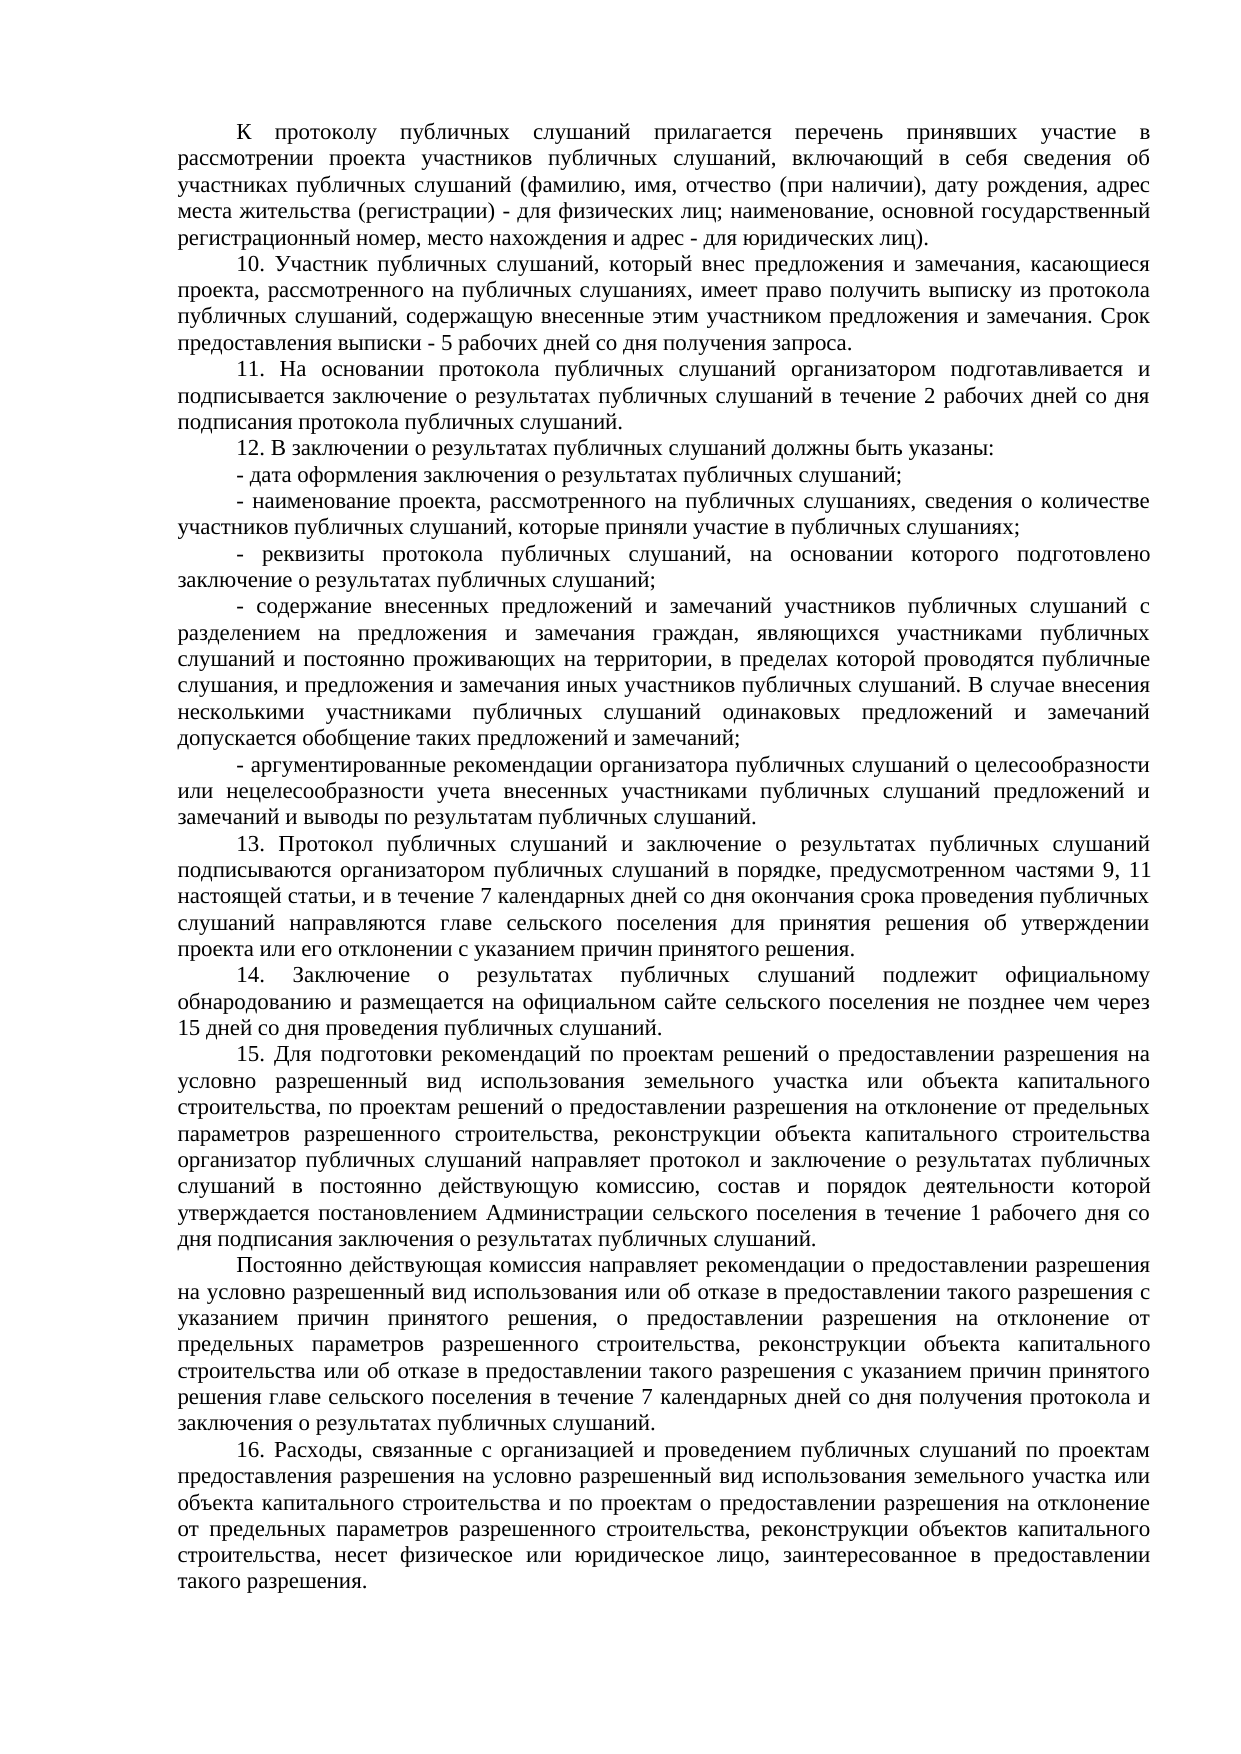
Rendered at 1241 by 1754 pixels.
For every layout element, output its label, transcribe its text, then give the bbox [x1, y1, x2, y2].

text 12. В заключении о результатах публичных слушаний должны быть указаны: [177, 434, 1152, 461]
text К протоколу публичных слушаний прилагается перечень принявших участие в рассмотрении проекта участников публичных слушаний, включающий в себя сведения об участниках публичных слушаний (фамилию, имя, отчество (при наличии), дату рождения, адрес места жительства (регистрации) - для физических лиц; наименование, основной государственный регистрационный номер, место нахождения и адрес - для юридических лиц). [177, 118, 1152, 250]
text Постоянно действующая комиссия направляет рекомендации о предоставлении разрешения на условно разрешенный вид использования или об отказе в предоставлении такого разрешения с указанием причин принятого решения, о предоставлении разрешения на отклонение от предельных параметров разрешенного строительства, реконструкции объекта капитального строительства или об отказе в предоставлении такого разрешения с указанием причин принятого решения главе сельского поселения в течение 7 календарных дней со дня получения протокола и заключения о результатах публичных слушаний. [177, 1251, 1152, 1436]
text 11. На основании протокола публичных слушаний организатором подготавливается и подписывается заключение о результатах публичных слушаний в течение 2 рабочих дней со дня подписания протокола публичных слушаний. [177, 355, 1152, 434]
text - дата оформления заключения о результатах публичных слушаний; [177, 461, 1152, 487]
text 15. Для подготовки рекомендаций по проектам решений о предоставлении разрешения на условно разрешенный вид использования земельного участка или объекта капитального строительства, по проектам решений о предоставлении разрешения на отклонение от предельных параметров разрешенного строительства, реконструкции объекта капитального строительства организатор публичных слушаний направляет протокол и заключение о результатах публичных слушаний в постоянно действующую комиссию, состав и порядок деятельности которой утверждается постановлением Администрации сельского поселения в течение 1 рабочего дня со дня подписания заключения о результатах публичных слушаний. [177, 1041, 1152, 1251]
text 10. Участник публичных слушаний, который внес предложения и замечания, касающиеся проекта, рассмотренного на публичных слушаниях, имеет право получить выписку из протокола публичных слушаний, содержащую внесенные этим участником предложения и замечания. Срок предоставления выписки - 5 рабочих дней со дня получения запроса. [177, 250, 1152, 355]
text - наименование проекта, рассмотренного на публичных слушаниях, сведения о количестве участников публичных слушаний, которые приняли участие в публичных слушаниях; [177, 487, 1152, 540]
text 13. Протокол публичных слушаний и заключение о результатах публичных слушаний подписываются организатором публичных слушаний в порядке, предусмотренном частями 9, 11 настоящей статьи, и в течение 7 календарных дней со дня окончания срока проведения публичных слушаний направляются главе сельского поселения для принятия решения об утверждении проекта или его отклонении с указанием причин принятого решения. [177, 830, 1152, 961]
text 16. Расходы, связанные с организацией и проведением публичных слушаний по проектам предоставления разрешения на условно разрешенный вид использования земельного участка или объекта капитального строительства и по проектам о предоставлении разрешения на отклонение от предельных параметров разрешенного строительства, реконструкции объектов капитального строительства, несет физическое или юридическое лицо, заинтересованное в предоставлении такого разрешения. [177, 1436, 1152, 1594]
text - реквизиты протокола публичных слушаний, на основании которого подготовлено заключение о результатах публичных слушаний; [177, 540, 1152, 592]
text - содержание внесенных предложений и замечаний участников публичных слушаний с разделением на предложения и замечания граждан, являющихся участниками публичных слушаний и постоянно проживающих на территории, в пределах которой проводятся публичные слушания, и предложения и замечания иных участников публичных слушаний. В случае внесения несколькими участниками публичных слушаний одинаковых предложений и замечаний допускается обобщение таких предложений и замечаний; [177, 592, 1152, 751]
text - аргументированные рекомендации организатора публичных слушаний о целесообразности или нецелесообразности учета внесенных участниками публичных слушаний предложений и замечаний и выводы по результатам публичных слушаний. [177, 751, 1152, 830]
text 14. Заключение о результатах публичных слушаний подлежит официальному обнародованию и размещается на официальном сайте сельского поселения не позднее чем через 15 дней со дня проведения публичных слушаний. [177, 961, 1152, 1041]
